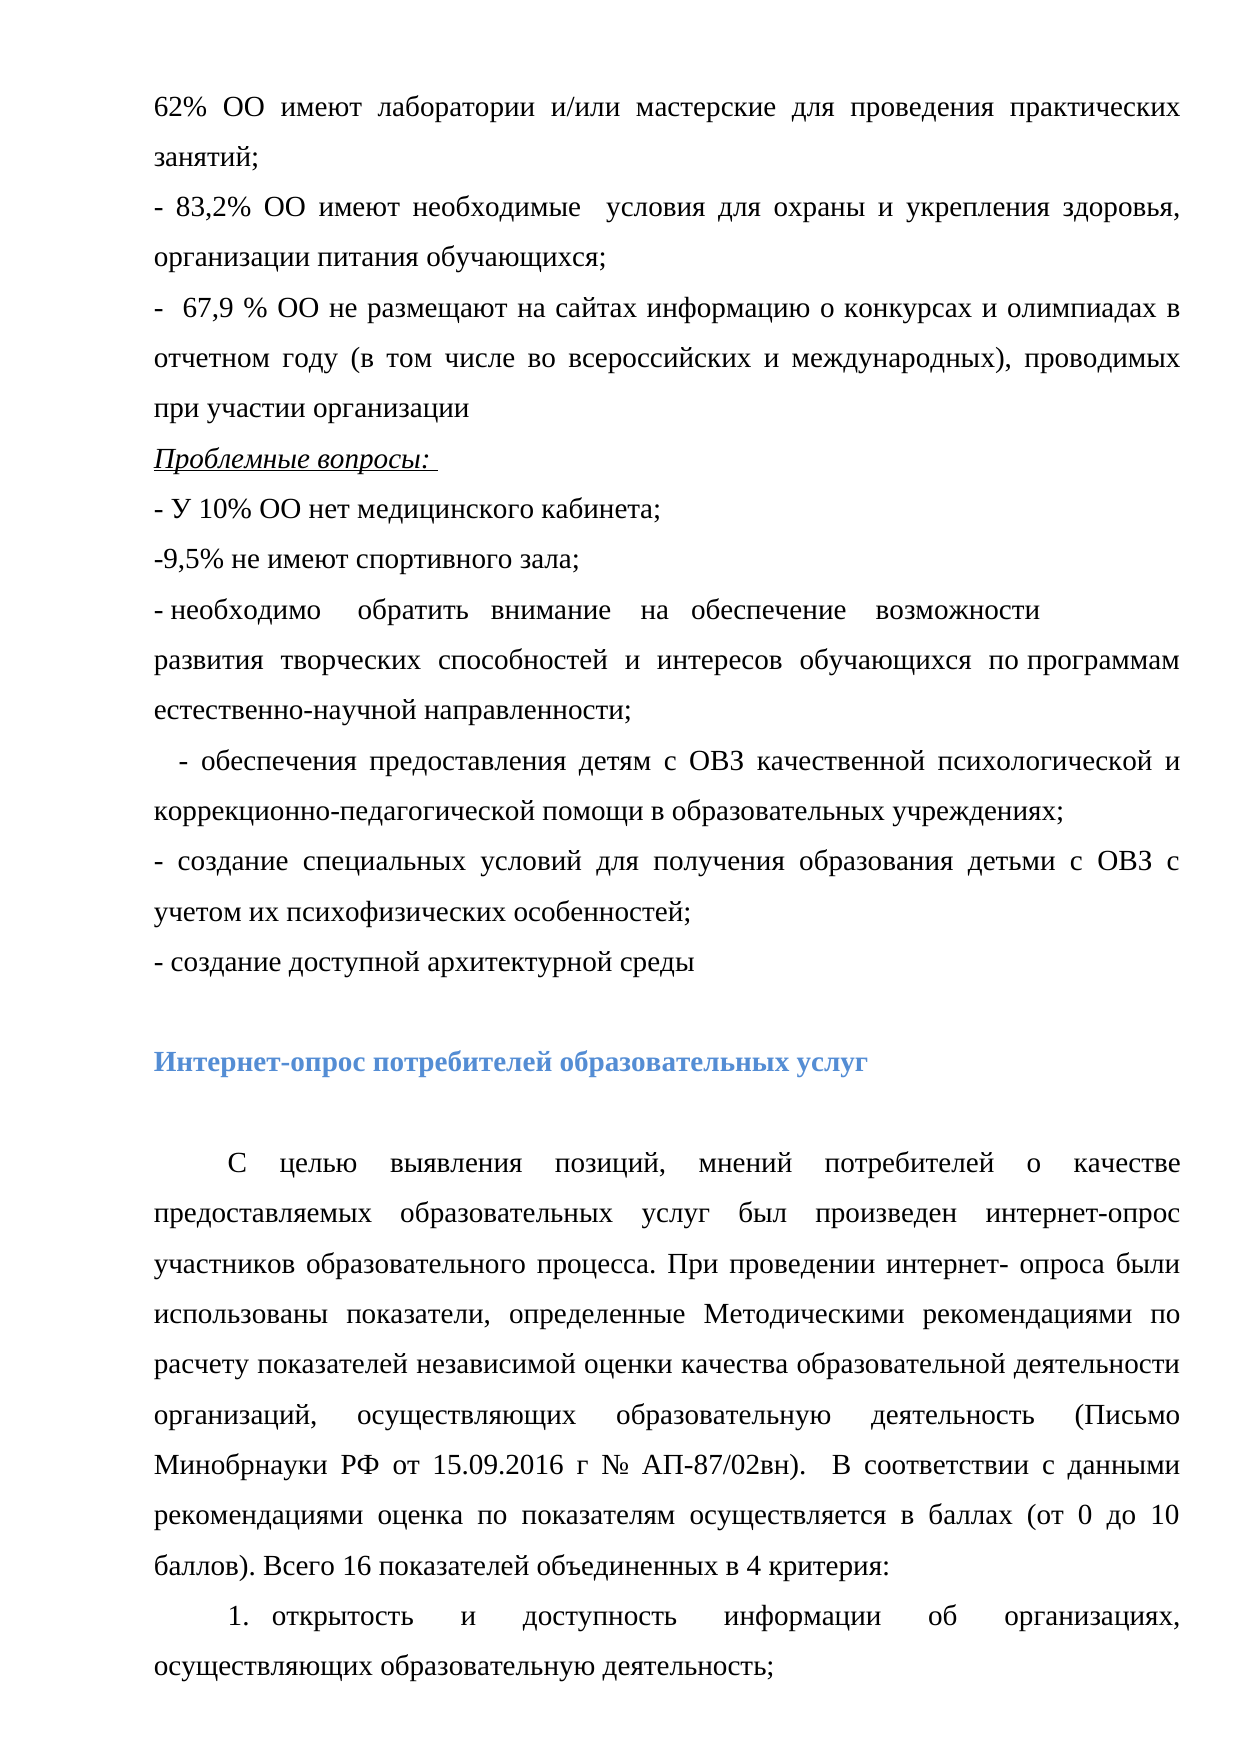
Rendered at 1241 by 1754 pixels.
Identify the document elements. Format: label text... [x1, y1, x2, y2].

list открытость и доступность информации об организациях, осуществляющих образовательную деятельность; [153, 1598, 1181, 1682]
text 62% ОО имеют лаборатории и/или мастерские для проведения практических занятий; [153, 89, 1181, 172]
text - необходимо обратить внимание на обеспечение возможности [153, 592, 1181, 625]
text - У 10% ОО нет медицинского кабинета; [153, 491, 1181, 525]
text развития творческих способностей и интересов обучающихся по программам естественно-научной направленности; [153, 642, 1181, 726]
text -9,5% не имеют спортивного зала; [153, 541, 1181, 575]
text - 83,2% ОО имеют необходимые условия для охраны и укрепления здоровья, организации питания обучающихся; [153, 189, 1181, 273]
text С целью выявления позиций, мнений потребителей о качестве предоставляемых образовательных услуг был произведен интернет-опрос участников образовательного процесса. При проведении интернет- опроса были использованы показатели, определенные Методическими рекомендациями по расчету показателей независимой оценки качества образовательной деятельности организаций, осуществляющих образовательную деятельность (Письмо Минобрнауки РФ от 15.09.2016 г № АП-87/02вн). В соответствии с данными рекомендациями оценка по показателям осуществляется в баллах (от 0 до 10 баллов). Всего 16 показателей объединенных в 4 критерия: [153, 1145, 1181, 1581]
text Проблемные вопросы: [153, 441, 1181, 474]
text - создание специальных условий для получения образования детьми с ОВЗ с учетом их психофизических особенностей; [153, 843, 1181, 927]
text Интернет-опрос потребителей образовательных услуг [153, 1044, 1181, 1078]
text - обеспечения предоставления детям с ОВЗ качественной психологической и коррекционно-педагогической помощи в образовательных учреждениях; [153, 743, 1181, 827]
text - 67,9 % ОО не размещают на сайтах информацию о конкурсах и олимпиадах в отчетном году (в том числе во всероссийских и международных), проводимых при участии организации [153, 290, 1181, 424]
text - создание доступной архитектурной среды [153, 944, 1181, 977]
